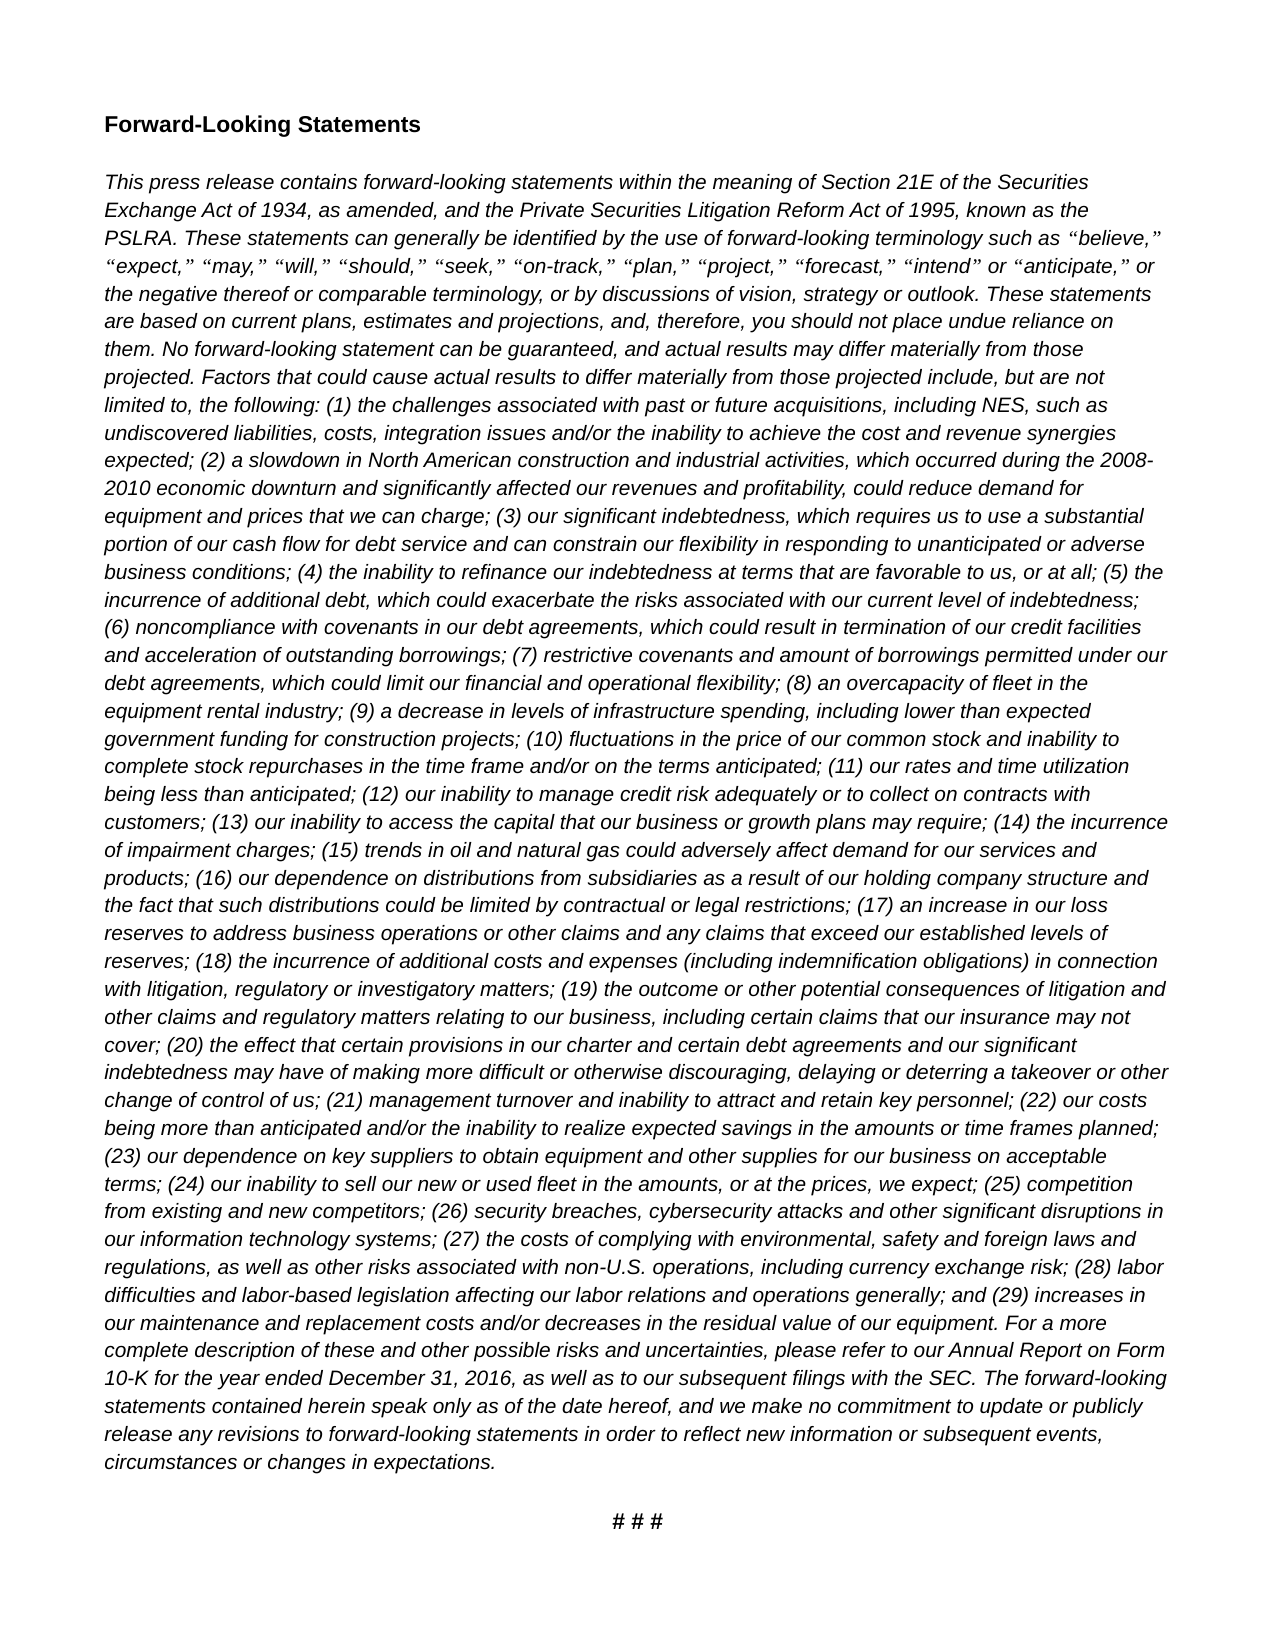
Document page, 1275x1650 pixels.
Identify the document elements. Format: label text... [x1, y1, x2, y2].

text Forward-Looking Statements [104, 112, 1171, 137]
text This press release contains forward-looking statements within the meaning of Section 21E of the Securities Exchange Act of 1934, as amended, and the Private Securities Litigation Reform Act of 1995, known as the PSLRA. These statements can generally be identified by the use of forward-looking terminology such as “believe,” “expect,” “may,” “will,” “should,” “seek,” “on-track,” “plan,” “project,” “forecast,” “intend” or “anticipate,” or the negative thereof or comparable terminology, or by discussions of vision, strategy or outlook. These statements are based on current plans, estimates and projections, and, therefore, you should not place undue reliance on them. No forward-looking statement can be guaranteed, and actual results may differ materially from those projected. Factors that could cause actual results to differ materially from those projected include, but are not limited to, the following: (1) the challenges associated with past or future acquisitions, including NES, such as undiscovered liabilities, costs, integration issues and/or the inability to achieve the cost and revenue synergies expected; (2) a slowdown in North American construction and industrial activities, which occurred during the 2008-2010 economic downturn and significantly affected our revenues and profitability, could reduce demand for equipment and prices that we can charge; (3) our significant indebtedness, which requires us to use a substantial portion of our cash flow for debt service and can constrain our flexibility in responding to unanticipated or adverse business conditions; (4) the inability to refinance our indebtedness at terms that are favorable to us, or at all; (5) the incurrence of additional debt, which could exacerbate the risks associated with our current level of indebtedness; (6) noncompliance with covenants in our debt agreements, which could result in termination of our credit facilities and acceleration of outstanding borrowings; (7) restrictive covenants and amount of borrowings permitted under our debt agreements, which could limit our financial and operational flexibility; (8) an overcapacity of fleet in the equipment rental industry; (9) a decrease in levels of infrastructure spending, including lower than expected government funding for construction projects; (10) fluctuations in the price of our common stock and inability to complete stock repurchases in the time frame and/or on the terms anticipated; (11) our rates and time utilization being less than anticipated; (12) our inability to manage credit risk adequately or to collect on contracts with customers; (13) our inability to access the capital that our business or growth plans may require; (14) the incurrence of impairment charges; (15) trends in oil and natural gas could adversely affect demand for our services and products; (16) our dependence on distributions from subsidiaries as a result of our holding company structure and the fact that such distributions could be limited by contractual or legal restrictions; (17) an increase in our loss reserves to address business operations or other claims and any claims that exceed our established levels of reserves; (18) the incurrence of additional costs and expenses (including indemnification obligations) in connection with litigation, regulatory or investigatory matters; (19) the outcome or other potential consequences of litigation and other claims and regulatory matters relating to our business, including certain claims that our insurance may not cover; (20) the effect that certain provisions in our charter and certain debt agreements and our significant indebtedness may have of making more difficult or otherwise discouraging, delaying or deterring a takeover or other change of control of us; (21) management turnover and inability to attract and retain key personnel; (22) our costs being more than anticipated and/or the inability to realize expected savings in the amounts or time frames planned; (23) our dependence on key suppliers to obtain equipment and other supplies for our business on acceptable terms; (24) our inability to sell our new or used fleet in the amounts, or at the prices, we expect; (25) competition from existing and new competitors; (26) security breaches, cybersecurity attacks and other significant disruptions in our information technology systems; (27) the costs of complying with environmental, safety and foreign laws and regulations, as well as other risks associated with non-U.S. operations, including currency exchange risk; (28) labor difficulties and labor-based legislation affecting our labor relations and operations generally; and (29) increases in our maintenance and replacement costs and/or decreases in the residual value of our equipment. For a more complete description of these and other possible risks and uncertainties, please refer to our Annual Report on Form 10-K for the year ended December 31, 2016, as well as to our subsequent filings with the SEC. The forward-looking statements contained herein speak only as of the date hereof, and we make no commitment to update or publicly release any revisions to forward-looking statements in order to reflect new information or subsequent events, circumstances or changes in expectations. [104, 170, 1171, 1473]
text # # # [104, 1509, 1171, 1534]
